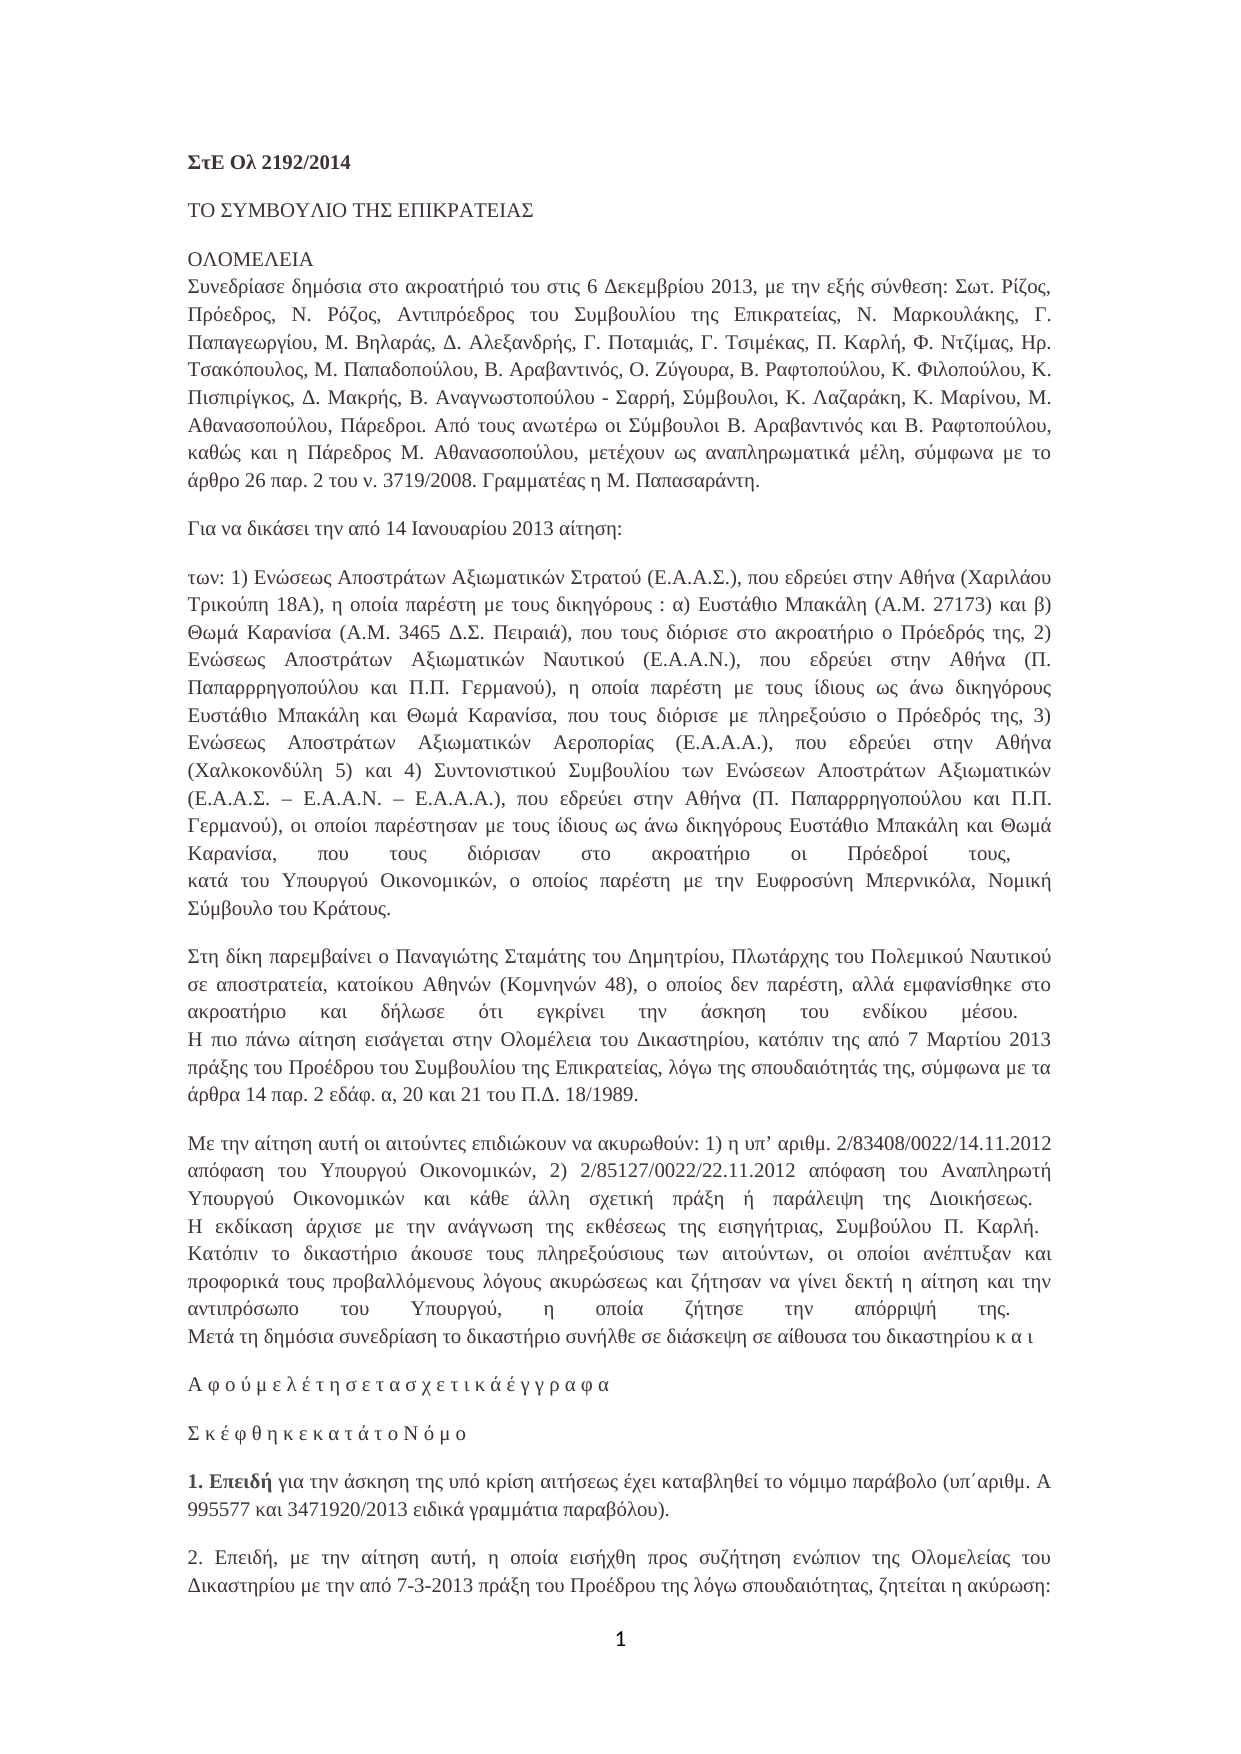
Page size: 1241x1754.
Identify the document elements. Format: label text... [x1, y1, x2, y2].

text 1. Επειδή για την άσκηση της υπό κρίση αιτήσεως έχει καταβληθεί το νόμιμο παράβολο (υπ΄αριθμ. Α 995577 και 3471920/2013 ειδικά γραμμάτια παραβόλου). [187, 1469, 1053, 1521]
text ΣτΕ Ολ 2192/2014 [187, 150, 1053, 174]
text των: 1) Ενώσεως Αποστράτων Αξιωματικών Στρατού (Ε.Α.Α.Σ.), που εδρεύει στην Αθήνα (Χαριλάου Τρικούπη 18Α), η οποία παρέστη με τους δικηγόρους : α) Ευστάθιο Μπακάλη (Α.Μ. 27173) και β) Θωμά Καρανίσα (Α.Μ. 3465 Δ.Σ. Πειραιά), που τους διόρισε στο ακροατήριο ο Πρόεδρός της, 2) Ενώσεως Αποστράτων Αξιωματικών Ναυτικού (Ε.Α.Α.Ν.), που εδρεύει στην Αθήνα (Π. Παπαρρρηγοπούλου και Π.Π. Γερμανού), η οποία παρέστη με τους ίδιους ως άνω δικηγόρους Ευστάθιο Μπακάλη και Θωμά Καρανίσα, που τους διόρισε με πληρεξούσιο ο Πρόεδρός της, 3) Ενώσεως Αποστράτων Αξιωματικών Αεροπορίας (Ε.Α.Α.Α.), που εδρεύει στην Αθήνα (Χαλκοκονδύλη 5) και 4) Συντονιστικού Συμβουλίου των Ενώσεων Αποστράτων Αξιωματικών (Ε.Α.Α.Σ. – Ε.Α.Α.Ν. – Ε.Α.Α.Α.), που εδρεύει στην Αθήνα (Π. Παπαρρρηγοπούλου και Π.Π. Γερμανού), οι οποίοι παρέστησαν με τους ίδιους ως άνω δικηγόρους Ευστάθιο Μπακάλη και Θωμά Καρανίσα, που τους διόρισαν στο ακροατήριο οι Πρόεδροί τους, κατά του Υπουργού Οικονομικών, ο οποίος παρέστη με την Ευφροσύνη Μπερνικόλα, Νομική Σύμβουλο του Κράτους. [187, 564, 1053, 920]
text ΤΟ ΣΥΜΒΟΥΛΙΟ ΤΗΣ ΕΠΙΚΡΑΤΕΙΑΣ [187, 198, 1053, 222]
text Σ κ έ φ θ η κ ε κ α τ ά τ ο Ν ό μ ο [187, 1421, 1053, 1445]
text Στη δίκη παρεμβαίνει ο Παναγιώτης Σταμάτης του Δημητρίου, Πλωτάρχης του Πολεμικού Ναυτικού σε αποστρατεία, κατοίκου Αθηνών (Κομνηνών 48), ο οποίος δεν παρέστη, αλλά εμφανίσθηκε στο ακροατήριο και δήλωσε ότι εγκρίνει την άσκηση του ενδίκου μέσου. Η πιο πάνω αίτηση εισάγεται στην Ολομέλεια του Δικαστηρίου, κατόπιν της από 7 Μαρτίου 2013 πράξης του Προέδρου του Συμβουλίου της Επικρατείας, λόγω της σπουδαιότητάς της, σύμφωνα με τα άρθρα 14 παρ. 2 εδάφ. α, 20 και 21 του Π.Δ. 18/1989. [187, 944, 1053, 1106]
text Για να δικάσει την από 14 Ιανουαρίου 2013 αίτηση: [187, 516, 1053, 540]
text Α φ ο ύ μ ε λ έ τ η σ ε τ α σ χ ε τ ι κ ά έ γ γ ρ α φ α [187, 1372, 1053, 1396]
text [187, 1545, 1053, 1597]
text ΟΛΟΜΕΛΕΙΑ Συνεδρίασε δημόσια στο ακροατήριό του στις 6 Δεκεμβρίου 2013, με την εξής σύνθεση: Σωτ. Ρίζος, Πρόεδρος, Ν. Ρόζος, Αντιπρόεδρος του Συμβουλίου της Επικρατείας, Ν. Μαρκουλάκης, Γ. Παπαγεωργίου, Μ. Βηλαράς, Δ. Αλεξανδρής, Γ. Ποταμιάς, Γ. Τσιμέκας, Π. Καρλή, Φ. Ντζίμας, Ηρ. Τσακόπουλος, Μ. Παπαδοπούλου, Β. Αραβαντινός, Ο. Ζύγουρα, Β. Ραφτοπούλου, Κ. Φιλοπούλου, Κ. Πισπιρίγκος, Δ. Μακρής, Β. Αναγνωστοπούλου - Σαρρή, Σύμβουλοι, Κ. Λαζαράκη, Κ. Μαρίνου, Μ. Αθανασοπούλου, Πάρεδροι. Από τους ανωτέρω οι Σύμβουλοι Β. Αραβαντινός και Β. Ραφτοπούλου, καθώς και η Πάρεδρος Μ. Αθανασοπούλου, μετέχουν ως αναπληρωματικά μέλη, σύμφωνα με το άρθρο 26 παρ. 2 του ν. 3719/2008. Γραμματέας η Μ. Παπασαράντη. [187, 247, 1053, 492]
text Με την αίτηση αυτή οι αιτούντες επιδιώκουν να ακυρωθούν: 1) η υπ’ αριθμ. 2/83408/0022/14.11.2012 απόφαση του Υπουργού Οικονομικών, 2) 2/85127/0022/22.11.2012 απόφαση του Αναπληρωτή Υπουργού Οικονομικών και κάθε άλλη σχετική πράξη ή παράλειψη της Διοικήσεως. Η εκδίκαση άρχισε με την ανάγνωση της εκθέσεως της εισηγήτριας, Συμβούλου Π. Καρλή. Κατόπιν το δικαστήριο άκουσε τους πληρεξούσιους των αιτούντων, οι οποίοι ανέπτυξαν και προφορικά τους προβαλλόμενους λόγους ακυρώσεως και ζήτησαν να γίνει δεκτή η αίτηση και την αντιπρόσωπο του Υπουργού, η οποία ζήτησε την απόρριψή της. Μετά τη δημόσια συνεδρίαση το δικαστήριο συνήλθε σε διάσκεψη σε αίθουσα του δικαστηρίου κ α ι [187, 1131, 1053, 1348]
